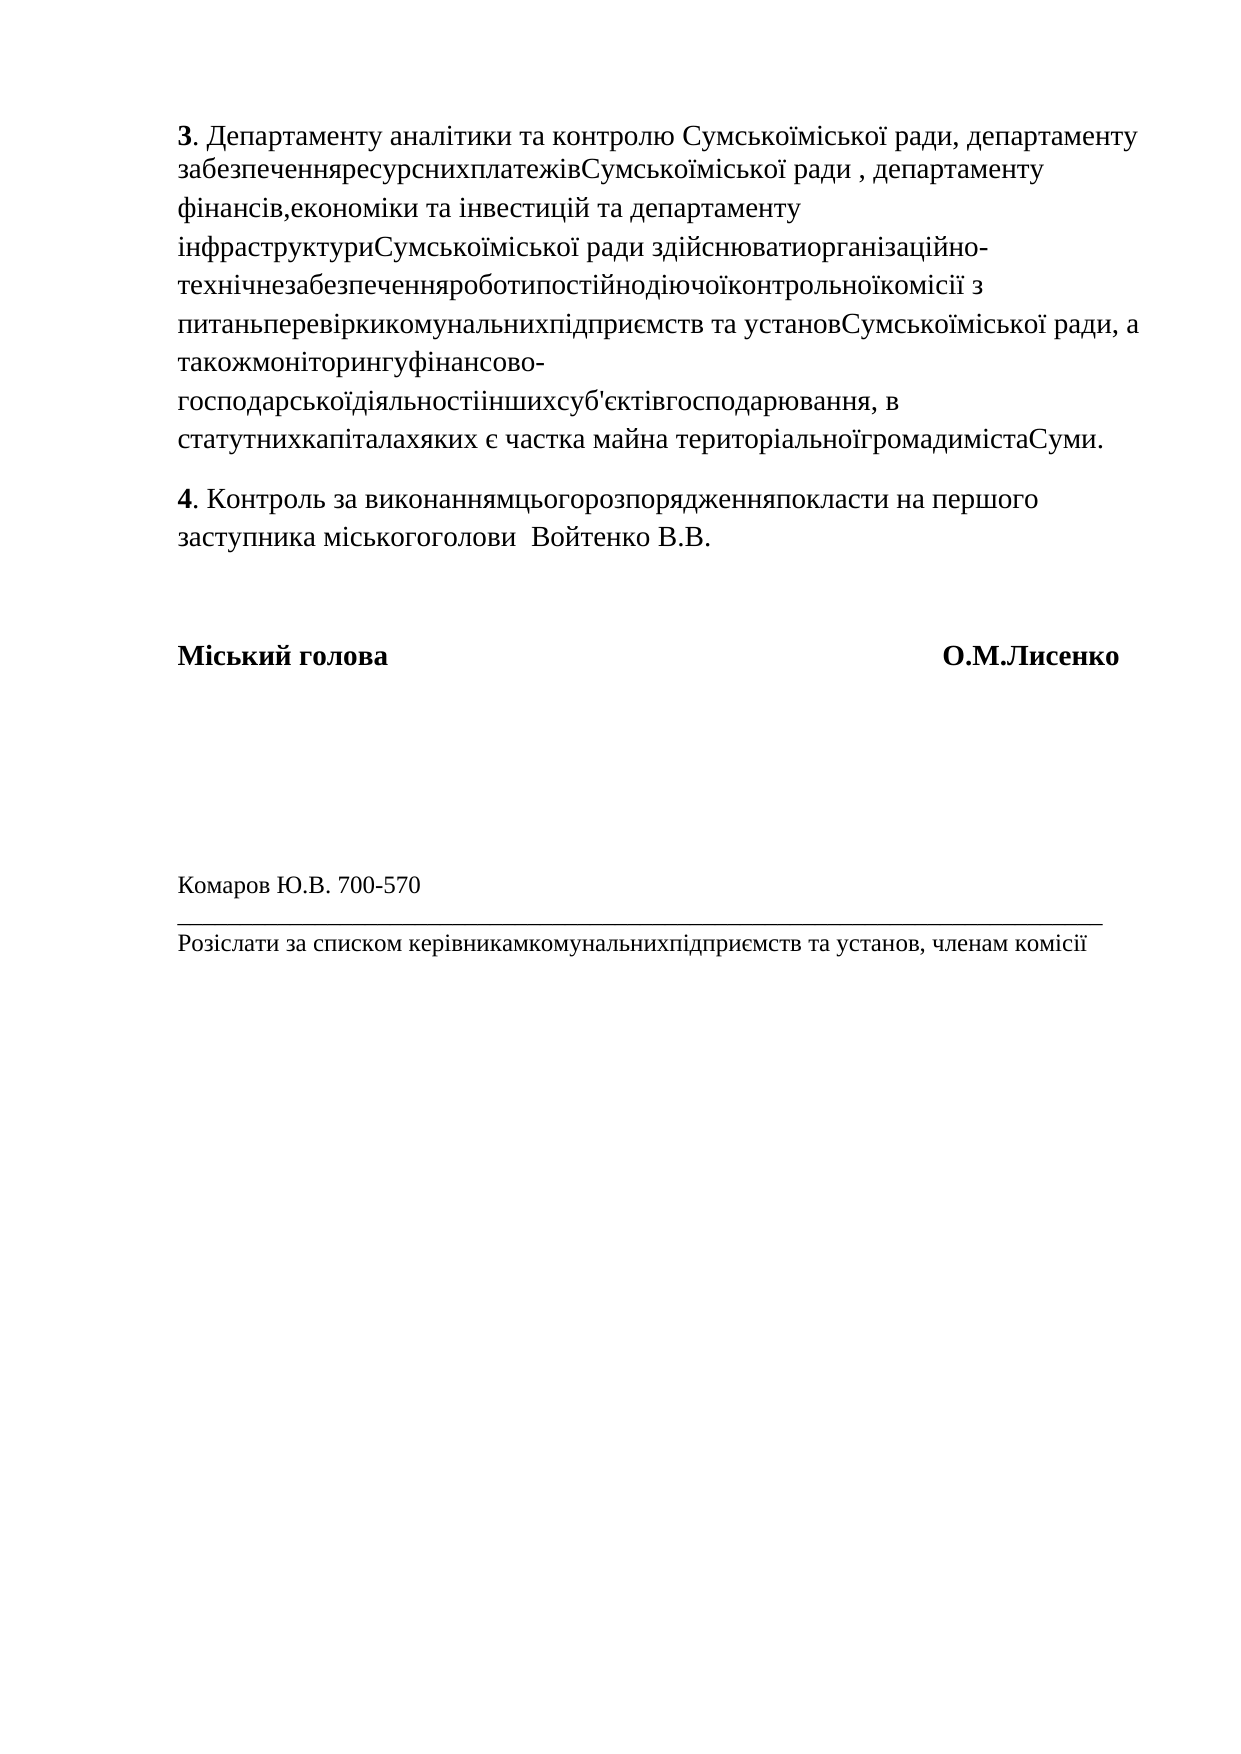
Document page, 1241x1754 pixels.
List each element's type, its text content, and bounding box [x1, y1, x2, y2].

text 4. Контроль за виконаннямцьогорозпорядженняпокласти на першого заступника міськогоголови Войтенко В.В. [177, 481, 1152, 553]
text __________________________________________________________________________ [177, 899, 1152, 928]
text Розіслати за списком керівникамкомунальнихпідприємств та установ, членам комісії [177, 928, 1152, 956]
text Комаров Ю.В. 700-570 [177, 870, 1152, 899]
text 3. Департаменту аналітики та контролю Сумськоїміської ради, департаменту [177, 118, 1152, 152]
text Міський голова О.М.Лисенко [177, 638, 1152, 672]
text забезпеченняресурснихплатежівСумськоїміської ради , департаменту фінансів,економіки та інвестицій та департаменту інфраструктуриСумськоїміської ради здійснюватиорганізаційно-технічнезабезпеченняроботипостійнодіючоїконтрольноїкомісії з питаньперевіркикомунальнихпідприємств та установСумськоїміської ради, а такожмоніторингуфінансово-господарськоїдіяльностііншихсуб'єктівгосподарювання, в статутнихкапіталахяких є частка майна територіальноїгромадимістаСуми. [177, 152, 1152, 455]
